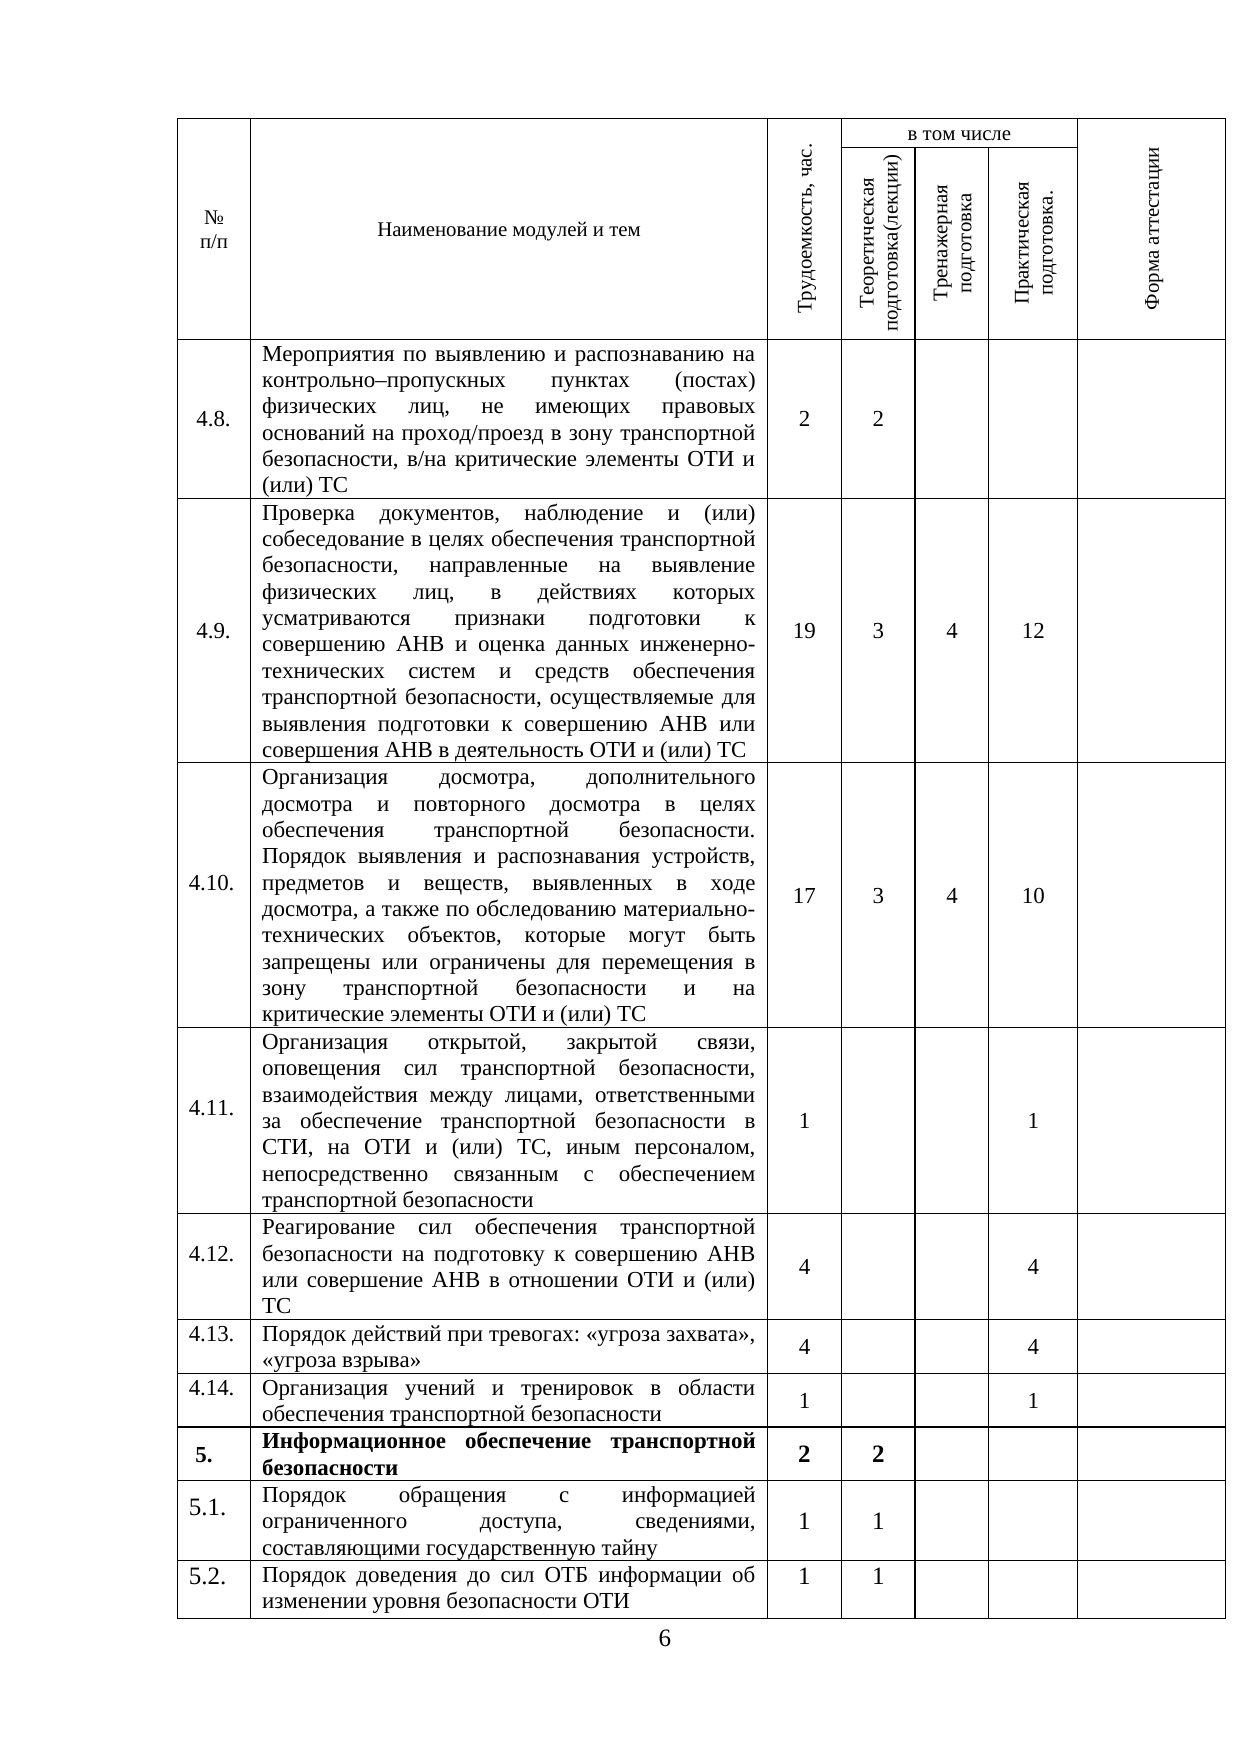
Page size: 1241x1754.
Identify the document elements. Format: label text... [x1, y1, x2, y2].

table_cell [178, 1374, 250, 1426]
table_header в том числе [842, 119, 1077, 147]
table_header Наименование модулей и тем [251, 119, 767, 338]
table_header Трудоемкость, час. [768, 119, 841, 338]
table_cell [178, 1481, 250, 1560]
table_cell 2 [768, 340, 841, 498]
table_cell [842, 1214, 914, 1319]
table_cell [916, 1428, 988, 1480]
table_cell Проверка документов, наблюдение и (или) собеседование в целях обеспечения транспортной безопасности, направленные на выявление физических лиц, в действиях которых усматриваются признаки подготовки к совершению АНВ и оценка данных инженерно-технических систем и средств обеспечения транспортной безопасности, осуществляемые для выявления подготовки к совершению АНВ или совершения АНВ в деятельность ОТИ и (или) ТС [251, 499, 767, 762]
table_cell [989, 340, 1077, 498]
table_cell [1078, 1481, 1225, 1560]
table_cell Организация учений и тренировок в области обеспечения транспортной безопасности [251, 1374, 767, 1426]
table_cell [1078, 1428, 1225, 1480]
table_cell 4 [768, 1320, 841, 1373]
table_cell [178, 1428, 250, 1480]
table_cell [916, 1374, 988, 1426]
table_cell Порядок действий при тревогах: «угроза захвата», «угроза взрыва» [251, 1320, 767, 1373]
table_cell Мероприятия по выявлению и распознаванию на контрольно–пропускных пунктах (постах) физических лиц, не имеющих правовых оснований на проход/проезд в зону транспортной безопасности, в/на критические элементы ОТИ и (или) ТС [251, 340, 767, 498]
table_cell [178, 763, 250, 1027]
table_cell [989, 1428, 1077, 1480]
table_cell 2 [842, 1428, 914, 1480]
table_cell [916, 1481, 988, 1560]
table_cell 3 [842, 499, 914, 762]
table_cell [1078, 1374, 1225, 1426]
table_cell Порядок обращения с информацией ограниченного доступа, сведениями, составляющими государственную тайну [251, 1481, 767, 1560]
table_cell [1078, 763, 1225, 1027]
table_cell [178, 340, 250, 498]
table_cell [1078, 1028, 1225, 1212]
table_cell [1078, 1561, 1225, 1618]
table_cell [178, 1028, 250, 1212]
table_cell 1 [768, 1561, 841, 1618]
table_cell 4 [916, 499, 988, 762]
table_cell [916, 1561, 988, 1618]
table_cell 17 [768, 763, 841, 1027]
table_cell 10 [989, 763, 1077, 1027]
table_cell [178, 499, 250, 762]
table_cell 1 [842, 1481, 914, 1560]
table_cell 1 [768, 1028, 841, 1212]
table_cell [178, 1214, 250, 1319]
table_cell [842, 1028, 914, 1212]
table_cell Теоретическая подготовка(лекции) [842, 148, 914, 338]
table_cell [1078, 1320, 1225, 1373]
table_cell [1078, 1214, 1225, 1319]
table_cell [916, 1028, 988, 1212]
table_cell 2 [842, 340, 914, 498]
table_cell 19 [768, 499, 841, 762]
table_cell Информационное обеспечение транспортной безопасности [251, 1428, 767, 1480]
table_cell [916, 1320, 988, 1373]
table_cell Организация открытой, закрытой связи, оповещения сил транспортной безопасности, взаимодействия между лицами, ответственными за обеспечение транспортной безопасности в СТИ, на ОТИ и (или) ТС, иным персоналом, непосредственно связанным с обеспечением транспортной безопасности [251, 1028, 767, 1212]
table_cell [1078, 499, 1225, 762]
table_cell 12 [989, 499, 1077, 762]
table_cell [989, 1481, 1077, 1560]
table_cell [916, 340, 988, 498]
table_cell 1 [989, 1028, 1077, 1212]
table_cell [842, 1320, 914, 1373]
table_header Форма аттестации [1078, 119, 1225, 338]
table_cell [178, 1561, 250, 1618]
table_header № п/п [178, 119, 250, 338]
table_cell 2 [768, 1428, 841, 1480]
table_cell [989, 1561, 1077, 1618]
table_cell 1 [989, 1374, 1077, 1426]
table_cell 4 [768, 1214, 841, 1319]
table_cell 1 [768, 1374, 841, 1426]
table_cell 3 [842, 763, 914, 1027]
table_cell 4 [916, 763, 988, 1027]
table_cell Организация досмотра, дополнительного досмотра и повторного досмотра в целях обеспечения транспортной безопасности. Порядок выявления и распознавания устройств, предметов и веществ, выявленных в ходе досмотра, а также по обследованию материально-технических объектов, которые могут быть запрещены или ограничены для перемещения в зону транспортной безопасности и на критические элементы ОТИ и (или) ТС [251, 763, 767, 1027]
table_cell Тренажерная подготовка [916, 148, 988, 338]
table_cell [178, 1320, 250, 1373]
table_cell 1 [842, 1561, 914, 1618]
table_cell [916, 1214, 988, 1319]
table_cell Порядок доведения до сил ОТБ информации об изменении уровня безопасности ОТИ [251, 1561, 767, 1618]
table_cell 1 [768, 1481, 841, 1560]
table_cell Реагирование сил обеспечения транспортной безопасности на подготовку к совершению АНВ или совершение АНВ в отношении ОТИ и (или) ТС [251, 1214, 767, 1319]
table_cell 4 [989, 1320, 1077, 1373]
table_cell [842, 1374, 914, 1426]
table_cell Практическая подготовка. [989, 148, 1077, 338]
table_cell 4 [989, 1214, 1077, 1319]
table_cell [1078, 340, 1225, 498]
